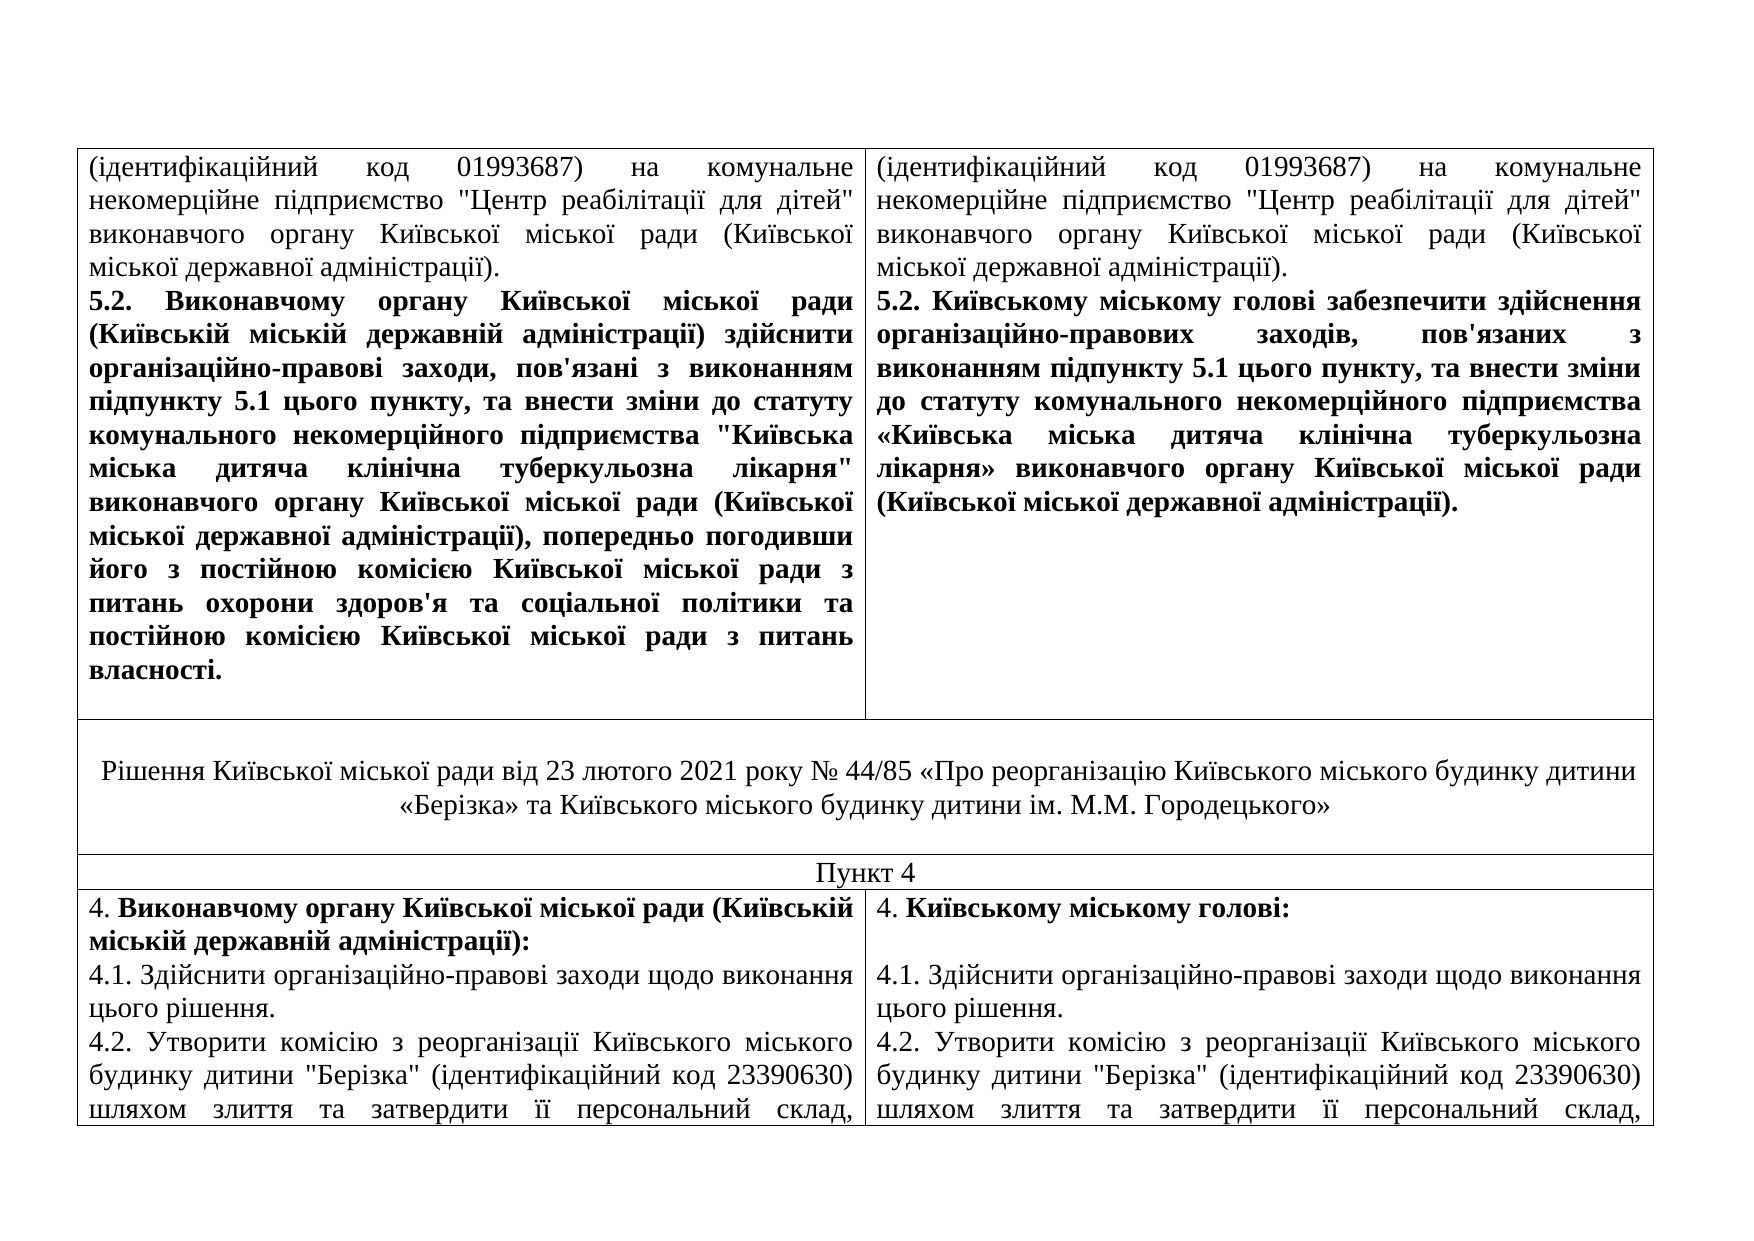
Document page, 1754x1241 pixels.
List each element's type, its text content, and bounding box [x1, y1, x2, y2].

table_cell Пункт 4 [78, 855, 1653, 889]
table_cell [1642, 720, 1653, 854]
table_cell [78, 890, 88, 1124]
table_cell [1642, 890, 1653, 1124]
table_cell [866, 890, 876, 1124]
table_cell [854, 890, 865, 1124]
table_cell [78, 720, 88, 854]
